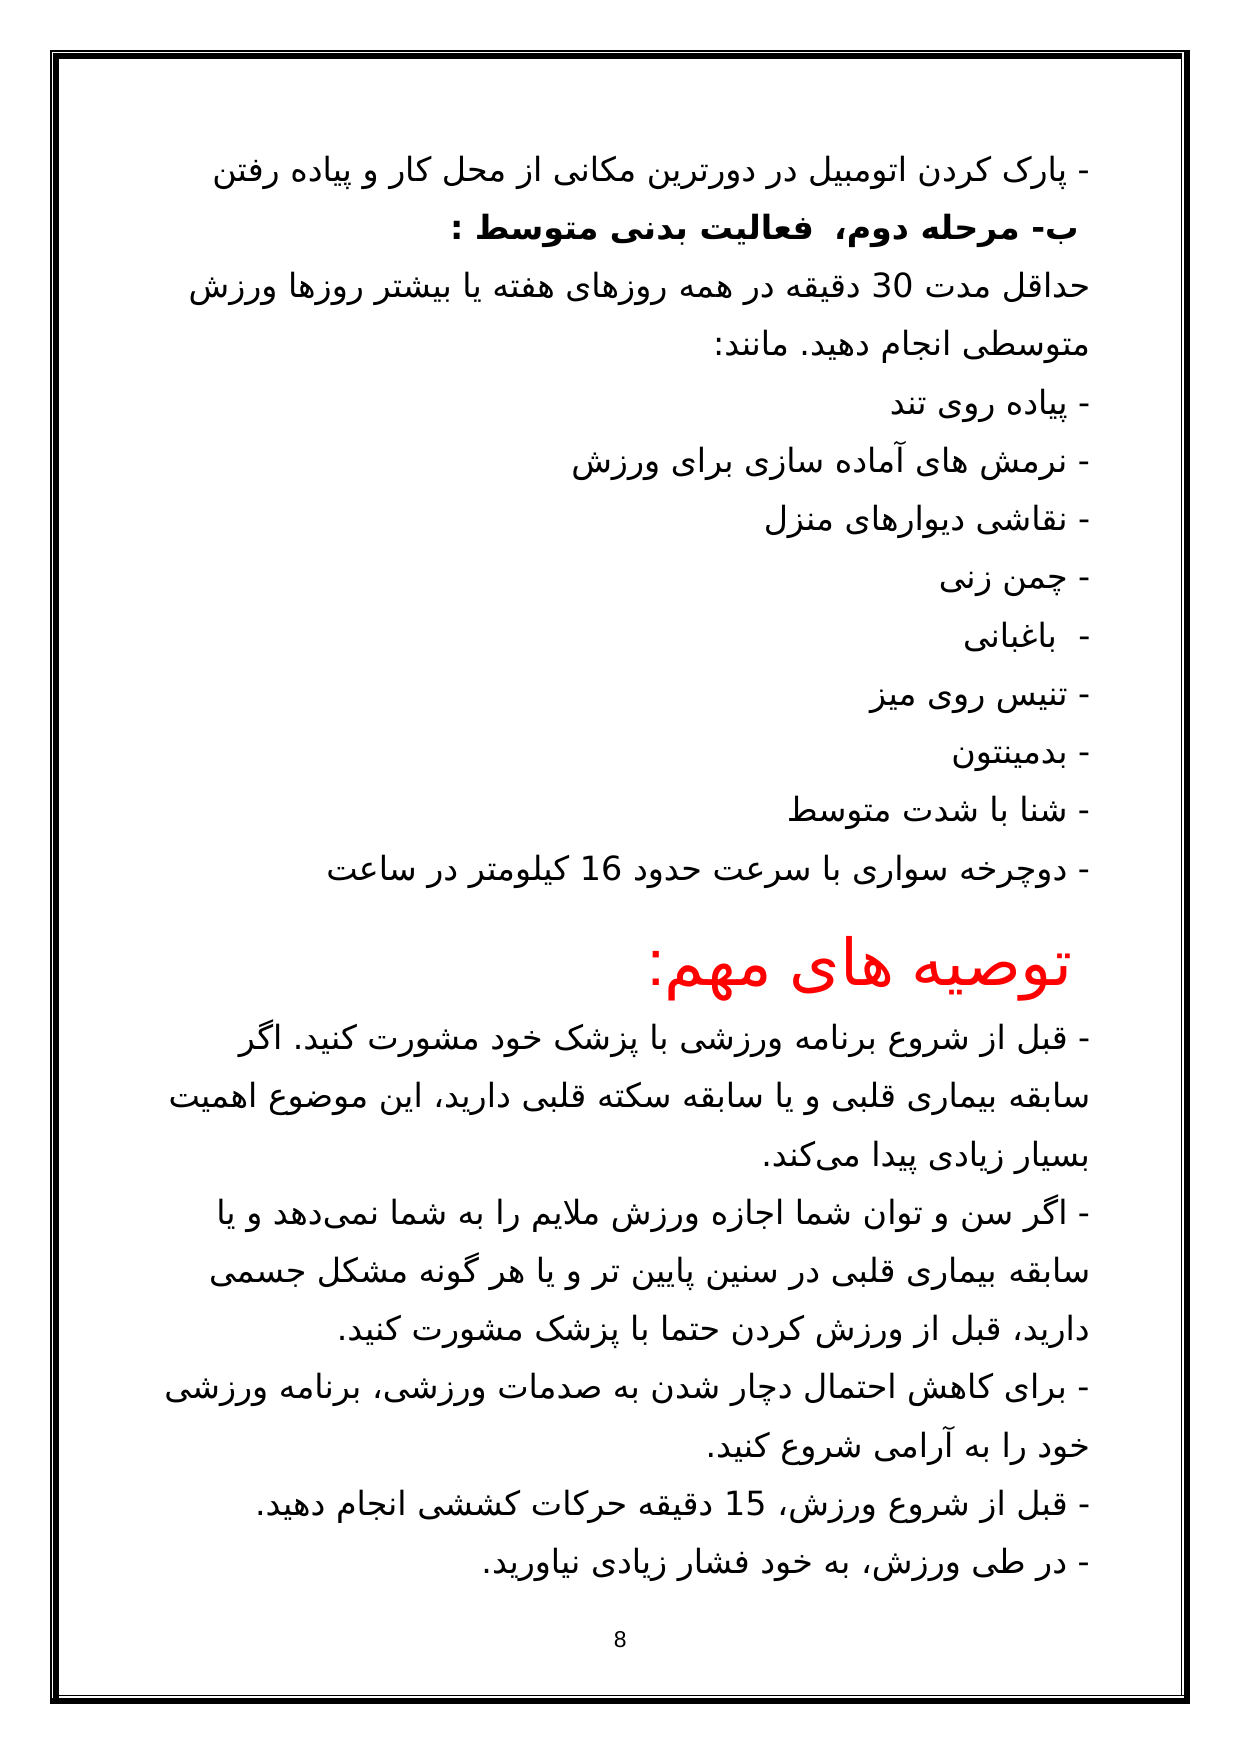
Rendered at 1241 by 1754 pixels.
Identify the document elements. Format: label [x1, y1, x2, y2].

text [150, 150, 1090, 1581]
